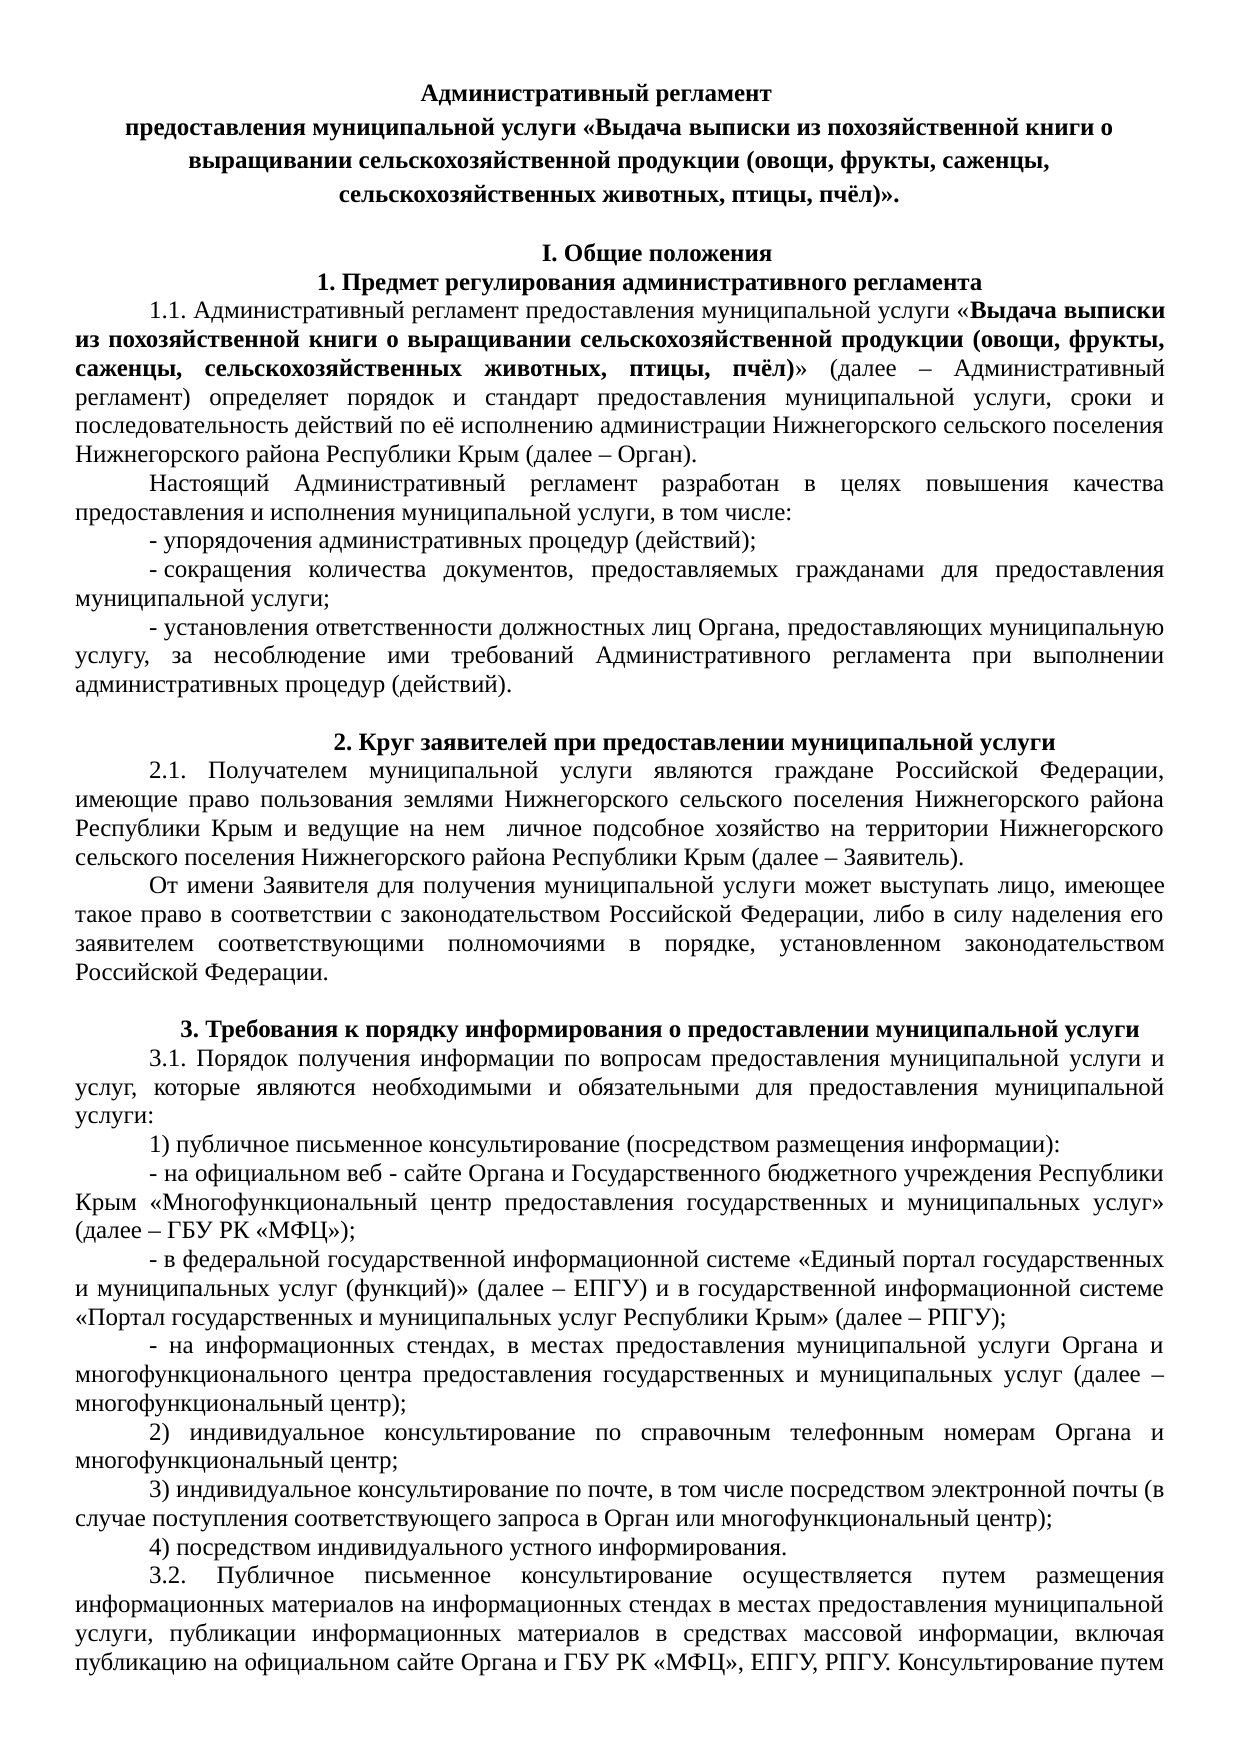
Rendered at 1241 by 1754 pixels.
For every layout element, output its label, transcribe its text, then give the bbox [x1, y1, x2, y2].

text 2) индивидуальное консультирование по справочным телефонным номерам Органа и многофункциональный центр; [75, 1417, 1165, 1474]
text 3.1. Порядок получения информации по вопросам предоставления муниципальной услуги и услуг, которые являются необходимыми и обязательными для предоставления муниципальной услуги: [75, 1043, 1165, 1129]
text - сокращения количества документов, предоставляемых гражданами для предоставления муниципальной услуги; [75, 554, 1165, 612]
text 1. Предмет регулирования административного регламента [75, 267, 1151, 295]
text - на официальном веб - сайте Органа и Государственного бюджетного учреждения Республики Крым «Многофункциональный центр предоставления государственных и муниципальных услуг» (далее – ГБУ РК «МФЦ»); [75, 1158, 1165, 1244]
text От имени Заявителя для получения муниципальной услуги может выступать лицо, имеющее такое право в соответствии с законодательством Российской Федерации, либо в силу наделения его заявителем соответствующими полномочиями в порядке, установленном законодательством Российской Федерации. [75, 870, 1165, 985]
text 3) индивидуальное консультирование по почте, в том числе посредством электронной почты (в случае поступления соответствующего запроса в Орган или многофункциональный центр); [75, 1474, 1165, 1532]
text - установления ответственности должностных лиц Органа, предоставляющих муниципальную услугу, за несоблюдение ими требований Административного регламента при выполнении административных процедур (действий). [75, 612, 1165, 698]
text 2.1. Получателем муниципальной услуги являются граждане Российской Федерации, имеющие право пользования землями Нижнегорского сельского поселения Нижнегорского района Республики Крым и ведущие на нем личное подсобное хозяйство на территории Нижнегорского сельского поселения Нижнегорского района Республики Крым (далее – Заявитель). [75, 755, 1165, 870]
text предоставления муниципальной услуги «Выдача выписки из похозяйственной книги о выращивании сельскохозяйственной продукции (овощи, фрукты, саженцы, сельскохозяйственных животных, птицы, пчёл)». [75, 108, 1163, 209]
text - упорядочения административных процедур (действий); [75, 525, 1165, 554]
text 1) публичное письменное консультирование (посредством размещения информации): [75, 1129, 1165, 1158]
text I. Общие положения [75, 238, 1165, 267]
text 1.1. Административный регламент предоставления муниципальной услуги «Выдача выписки из похозяйственной книги о выращивании сельскохозяйственной продукции (овощи, фрукты, саженцы, сельскохозяйственных животных, птицы, пчёл)» (далее – Административный регламент) определяет порядок и стандарт предоставления муниципальной услуги, сроки и последовательность действий по её исполнению администрации Нижнегорского сельского поселения Нижнегорского района Республики Крым (далее – Орган). [75, 295, 1165, 468]
text - на информационных стендах, в местах предоставления муниципальной услуги Органа и многофункционального центра предоставления государственных и муниципальных услуг (далее – многофункциональный центр); [75, 1330, 1165, 1417]
text Административный регламент [75, 75, 886, 108]
list 2. Круг заявителей при предоставлении муниципальной услуги [150, 727, 1165, 755]
text 4) посредством индивидуального устного информирования. [75, 1532, 1165, 1560]
text 3. Требования к порядку информирования о предоставлении муниципальной услуги [75, 1014, 1165, 1043]
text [75, 1560, 1165, 1675]
text Настоящий Административный регламент разработан в целях повышения качества предоставления и исполнения муниципальной услуги, в том числе: [75, 468, 1165, 525]
text - в федеральной государственной информационной системе «Единый портал государственных и муниципальных услуг (функций)» (далее – ЕПГУ) и в государственной информационной системе «Портал государственных и муниципальных услуг Республики Крым» (далее – РПГУ); [75, 1244, 1165, 1330]
